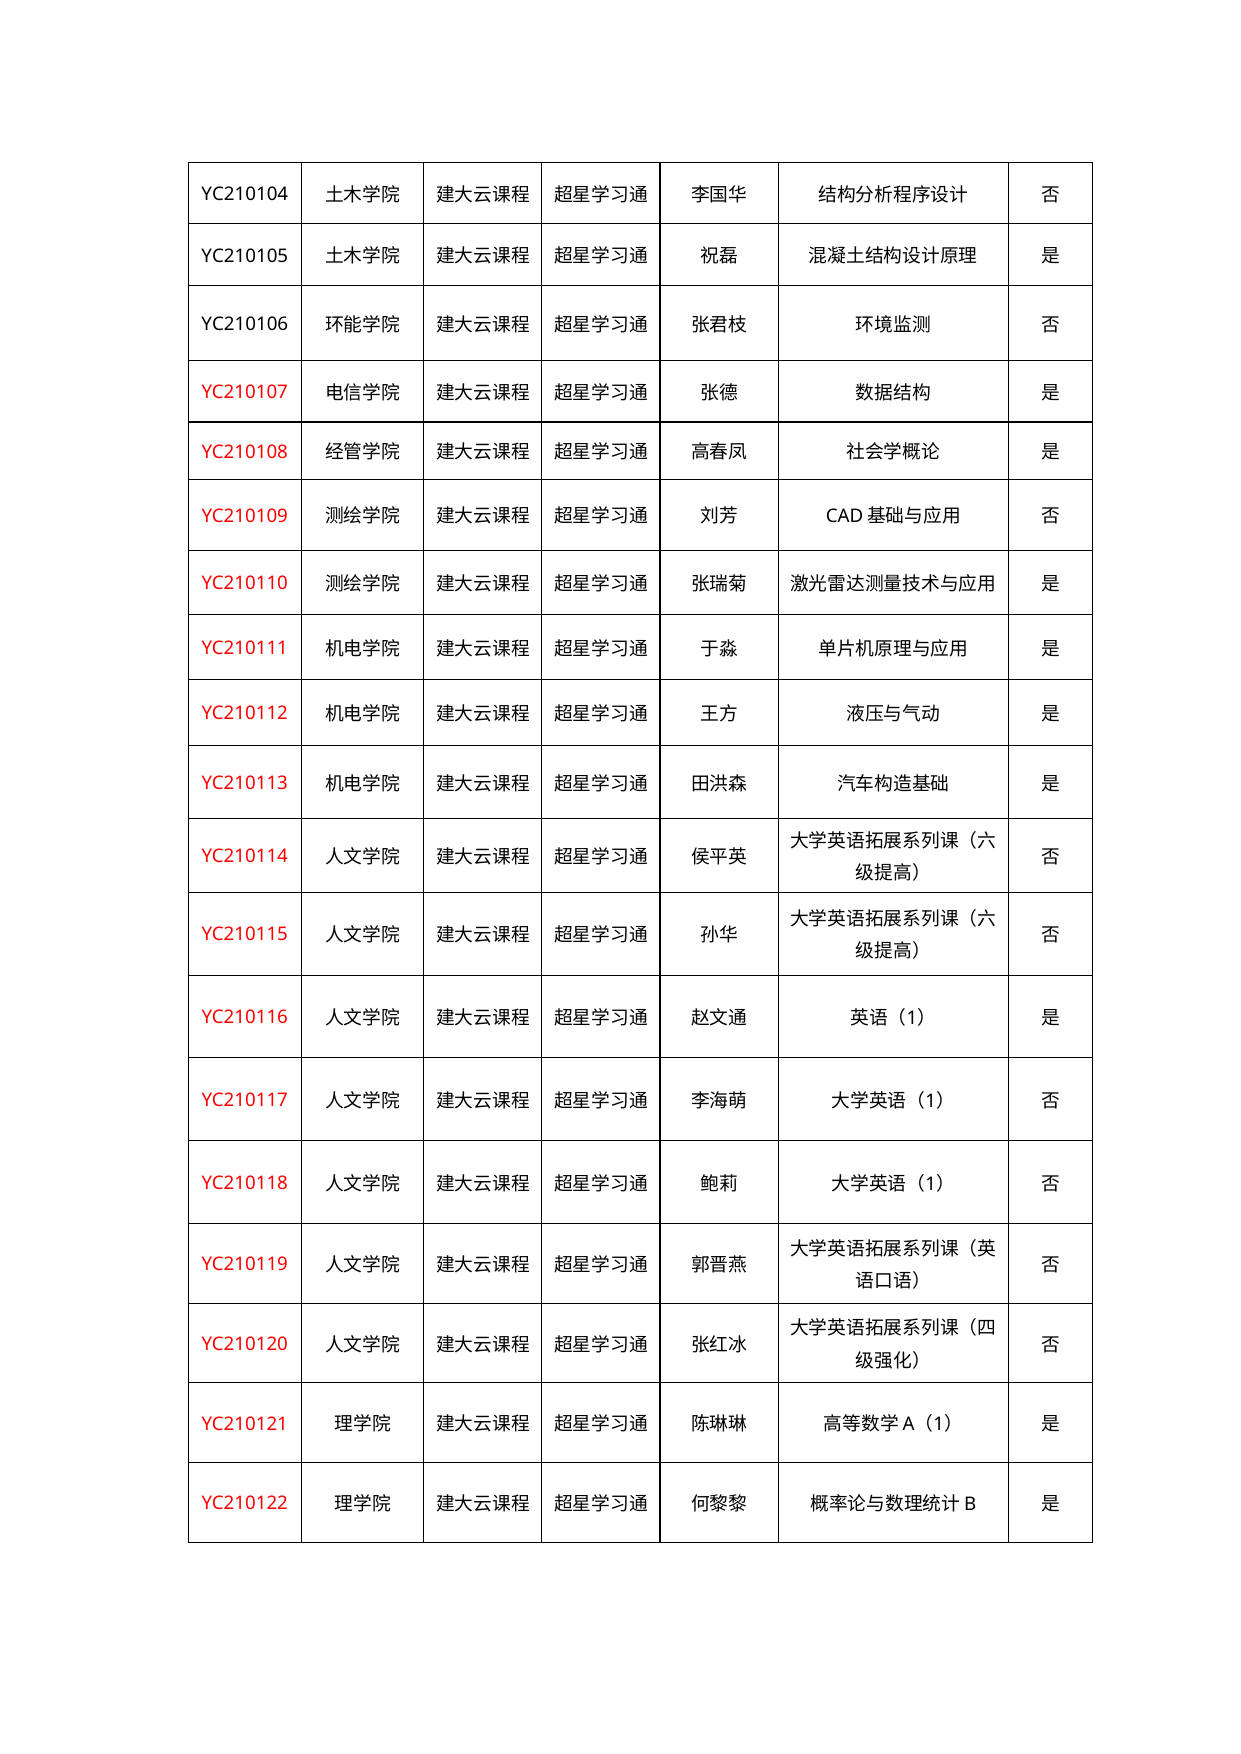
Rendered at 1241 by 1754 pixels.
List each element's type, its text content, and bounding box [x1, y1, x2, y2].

table_cell 何黎黎 [661, 1463, 778, 1542]
table_cell 超星学习通 [542, 551, 659, 613]
table_cell 否 [1009, 1304, 1092, 1382]
table_cell 刘芳 [661, 480, 778, 549]
table_cell YC210121 [189, 1383, 301, 1462]
table_cell YC210115 [189, 893, 301, 974]
table_cell 建大云课程 [424, 224, 541, 285]
table_cell 否 [1009, 286, 1092, 360]
table_cell 建大云课程 [424, 551, 541, 613]
table_cell 超星学习通 [542, 1141, 659, 1223]
table_cell 建大云课程 [424, 746, 541, 818]
table_cell 建大云课程 [424, 163, 541, 223]
table_cell 超星学习通 [542, 746, 659, 818]
table_cell 张君枝 [661, 286, 778, 360]
table_cell 建大云课程 [424, 976, 541, 1057]
table_cell 张德 [661, 361, 778, 421]
table_cell 测绘学院 [302, 551, 423, 613]
table_cell 祝磊 [661, 224, 778, 285]
table_cell YC210117 [189, 1058, 301, 1140]
table_cell 否 [1009, 819, 1092, 892]
table_cell 是 [1009, 224, 1092, 285]
table_cell 是 [1009, 423, 1092, 479]
table_cell CAD基础与应用 [779, 480, 1008, 549]
table_cell 超星学习通 [542, 819, 659, 892]
table_cell 陈琳琳 [661, 1383, 778, 1462]
table_cell 否 [1009, 163, 1092, 223]
table_cell 建大云课程 [424, 615, 541, 679]
table_cell 建大云课程 [424, 286, 541, 360]
table_cell 大学英语拓展系列课（英语口语） [779, 1224, 1008, 1303]
table_cell 人文学院 [302, 976, 423, 1057]
table_cell 否 [1009, 893, 1092, 974]
table_cell 高等数学A（1） [779, 1383, 1008, 1462]
table_cell 超星学习通 [542, 224, 659, 285]
table_cell 超星学习通 [542, 423, 659, 479]
table_cell 环境监测 [779, 286, 1008, 360]
table_cell YC210109 [189, 480, 301, 549]
table_cell YC210118 [189, 1141, 301, 1223]
table_cell 赵文通 [661, 976, 778, 1057]
table_cell 建大云课程 [424, 893, 541, 974]
table_cell 侯平英 [661, 819, 778, 892]
table_cell YC210104 [189, 163, 301, 223]
table_cell 人文学院 [302, 1304, 423, 1382]
table_cell YC210110 [189, 551, 301, 613]
table_cell 测绘学院 [302, 480, 423, 549]
table_cell 超星学习通 [542, 1463, 659, 1542]
table_cell 液压与气动 [779, 680, 1008, 745]
table_cell 结构分析程序设计 [779, 163, 1008, 223]
table_cell 超星学习通 [542, 163, 659, 223]
table_cell 超星学习通 [542, 1058, 659, 1140]
table_cell 超星学习通 [542, 615, 659, 679]
table_cell 建大云课程 [424, 1383, 541, 1462]
table_cell 建大云课程 [424, 361, 541, 421]
table_cell 汽车构造基础 [779, 746, 1008, 818]
table_cell 建大云课程 [424, 680, 541, 745]
table_cell 大学英语拓展系列课（六级提高） [779, 893, 1008, 974]
table_cell 田洪森 [661, 746, 778, 818]
table_cell 电信学院 [302, 361, 423, 421]
table_cell 激光雷达测量技术与应用 [779, 551, 1008, 613]
table_cell 是 [1009, 976, 1092, 1057]
table_cell 英语（1） [779, 976, 1008, 1057]
table_cell YC210114 [189, 819, 301, 892]
table_cell 郭晋燕 [661, 1224, 778, 1303]
table_cell 理学院 [302, 1383, 423, 1462]
table_cell 人文学院 [302, 1224, 423, 1303]
table_cell 建大云课程 [424, 1463, 541, 1542]
table_cell 超星学习通 [542, 680, 659, 745]
table_cell YC210106 [189, 286, 301, 360]
table_cell 大学英语拓展系列课（四级强化） [779, 1304, 1008, 1382]
table_cell 是 [1009, 551, 1092, 613]
table_cell 机电学院 [302, 680, 423, 745]
table_cell 建大云课程 [424, 1058, 541, 1140]
table_cell YC210112 [189, 680, 301, 745]
table_cell 建大云课程 [424, 423, 541, 479]
table_cell 理学院 [302, 1463, 423, 1542]
table_cell 建大云课程 [424, 1304, 541, 1382]
table_cell YC210120 [189, 1304, 301, 1382]
table_cell 超星学习通 [542, 1304, 659, 1382]
table_cell YC210119 [189, 1224, 301, 1303]
table_cell 孙华 [661, 893, 778, 974]
table_cell 土木学院 [302, 163, 423, 223]
table_cell 是 [1009, 615, 1092, 679]
table_cell 于淼 [661, 615, 778, 679]
table_cell 人文学院 [302, 893, 423, 974]
table_cell 李海萌 [661, 1058, 778, 1140]
table_cell 大学英语拓展系列课（六级提高） [779, 819, 1008, 892]
table_cell 超星学习通 [542, 361, 659, 421]
table_cell 鲍莉 [661, 1141, 778, 1223]
table_cell YC210108 [189, 423, 301, 479]
table_cell 否 [1009, 1058, 1092, 1140]
table_cell 人文学院 [302, 1141, 423, 1223]
table_cell 概率论与数理统计B [779, 1463, 1008, 1542]
table_cell 超星学习通 [542, 480, 659, 549]
table_cell 经管学院 [302, 423, 423, 479]
table_cell 建大云课程 [424, 819, 541, 892]
table_cell 人文学院 [302, 1058, 423, 1140]
table_cell 是 [1009, 746, 1092, 818]
table_cell 是 [1009, 1383, 1092, 1462]
table_cell 单片机原理与应用 [779, 615, 1008, 679]
table_cell 混凝土结构设计原理 [779, 224, 1008, 285]
table_cell 大学英语（1） [779, 1058, 1008, 1140]
table_cell 建大云课程 [424, 1224, 541, 1303]
table_cell 土木学院 [302, 224, 423, 285]
table_cell 超星学习通 [542, 1224, 659, 1303]
table_cell YC210116 [189, 976, 301, 1057]
table_cell 是 [1009, 1463, 1092, 1542]
table_cell 超星学习通 [542, 976, 659, 1057]
table_cell 是 [1009, 680, 1092, 745]
table_cell 数据结构 [779, 361, 1008, 421]
table_cell 建大云课程 [424, 480, 541, 549]
table_cell YC210111 [189, 615, 301, 679]
table_cell 高春凤 [661, 423, 778, 479]
table_cell 否 [1009, 480, 1092, 549]
table_cell YC210105 [189, 224, 301, 285]
table_cell 否 [1009, 1141, 1092, 1223]
table_cell 社会学概论 [779, 423, 1008, 479]
table_cell 张红冰 [661, 1304, 778, 1382]
table_cell 大学英语（1） [779, 1141, 1008, 1223]
table_cell 建大云课程 [424, 1141, 541, 1223]
table_cell YC210122 [189, 1463, 301, 1542]
table_cell 超星学习通 [542, 893, 659, 974]
table_cell 李国华 [661, 163, 778, 223]
table_cell YC210107 [189, 361, 301, 421]
table_cell 否 [1009, 1224, 1092, 1303]
table_cell YC210113 [189, 746, 301, 818]
table_cell 机电学院 [302, 746, 423, 818]
table_cell 环能学院 [302, 286, 423, 360]
table_cell 人文学院 [302, 819, 423, 892]
table_cell 机电学院 [302, 615, 423, 679]
table_cell 张瑞菊 [661, 551, 778, 613]
table_cell 王方 [661, 680, 778, 745]
table_cell 超星学习通 [542, 1383, 659, 1462]
table_cell 超星学习通 [542, 286, 659, 360]
table_cell 是 [1009, 361, 1092, 421]
